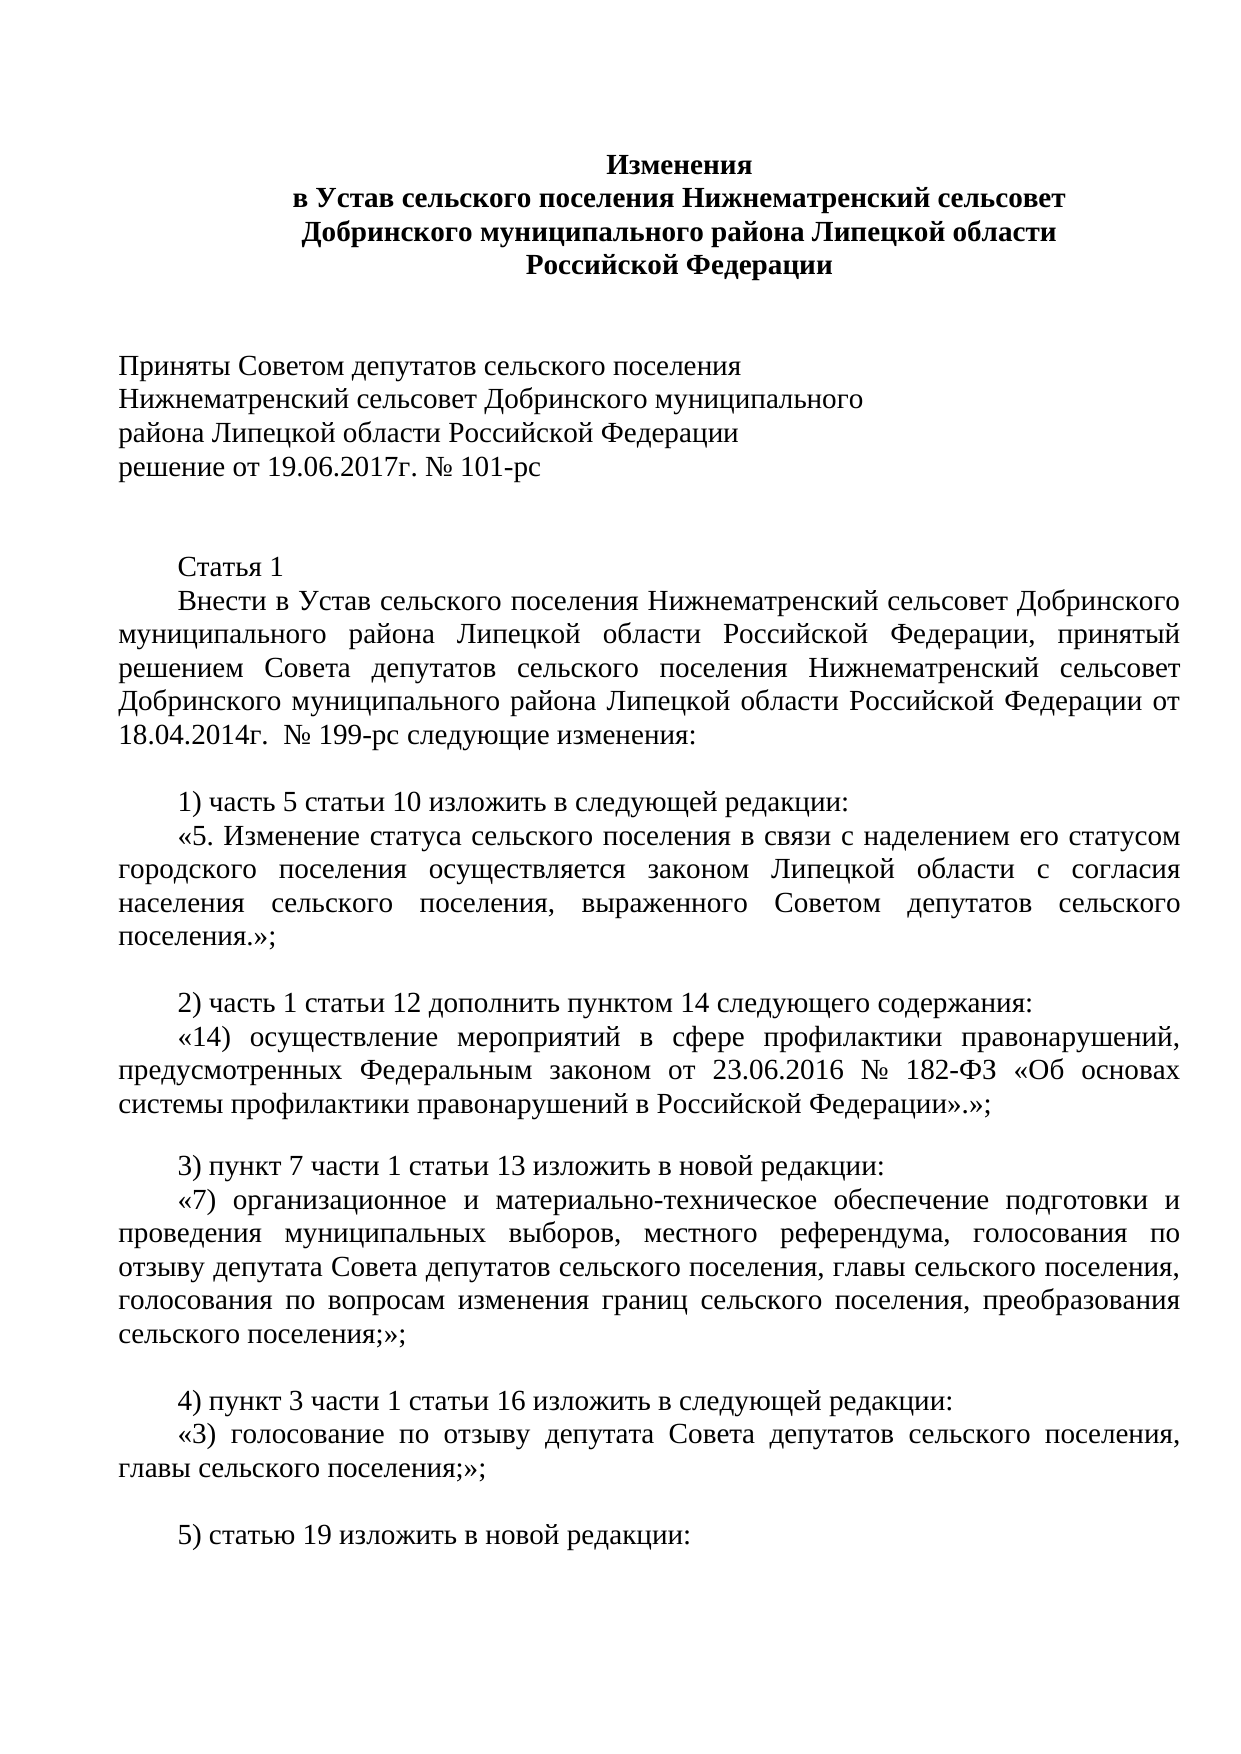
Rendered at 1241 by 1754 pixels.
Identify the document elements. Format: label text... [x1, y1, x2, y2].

text Изменения [118, 147, 1181, 180]
text в Устав сельского поселения Нижнематренский сельсовет [118, 180, 1181, 214]
text 1) часть 5 статьи 10 изложить в следующей редакции: [118, 784, 1181, 818]
text «5. Изменение статуса сельского поселения в связи с наделением его статусом городского поселения осуществляется законом Липецкой области с согласия населения сельского поселения, выраженного Советом депутатов сельского поселения.»; [118, 818, 1181, 952]
text 3) пункт 7 части 1 статьи 13 изложить в новой редакции: [118, 1148, 1181, 1182]
text 2) часть 1 статьи 12 дополнить пунктом 14 следующего содержания: [118, 985, 1181, 1019]
text 5) статью 19 изложить в новой редакции: [118, 1517, 1181, 1551]
text района Липецкой области Российской Федерации [118, 415, 1181, 449]
text Приняты Советом депутатов сельского поселения [118, 348, 1181, 382]
text «14) осуществление мероприятий в сфере профилактики правонарушений, предусмотренных Федеральным законом от 23.06.2016 № 182-ФЗ «Об основах системы профилактики правонарушений в Российской Федерации».»; [118, 1019, 1181, 1119]
text решение от 19.06.2017г. № 101-рс [118, 449, 1181, 482]
text Статья 1 [118, 549, 1181, 583]
text Добринского муниципального района Липецкой области [118, 214, 1181, 247]
text Внести в Устав сельского поселения Нижнематренский сельсовет Добринского муниципального района Липецкой области Российской Федерации, принятый решением Совета депутатов сельского поселения Нижнематренский сельсовет Добринского муниципального района Липецкой области Российской Федерации от 18.04.2014г. № 199-рс следующие изменения: [118, 583, 1181, 751]
text Нижнематренский сельсовет Добринского муниципального [118, 382, 1181, 415]
text «7) организационное и материально-техническое обеспечение подготовки и проведения муниципальных выборов, местного референдума, голосования по отзыву депутата Совета депутатов сельского поселения, главы сельского поселения, голосования по вопросам изменения границ сельского поселения, преобразования сельского поселения;»; [118, 1182, 1181, 1349]
text «3) голосование по отзыву депутата Совета депутатов сельского поселения, главы сельского поселения;»; [118, 1417, 1181, 1484]
text 4) пункт 3 части 1 статьи 16 изложить в следующей редакции: [118, 1383, 1181, 1417]
text Российской Федерации [118, 247, 1181, 281]
